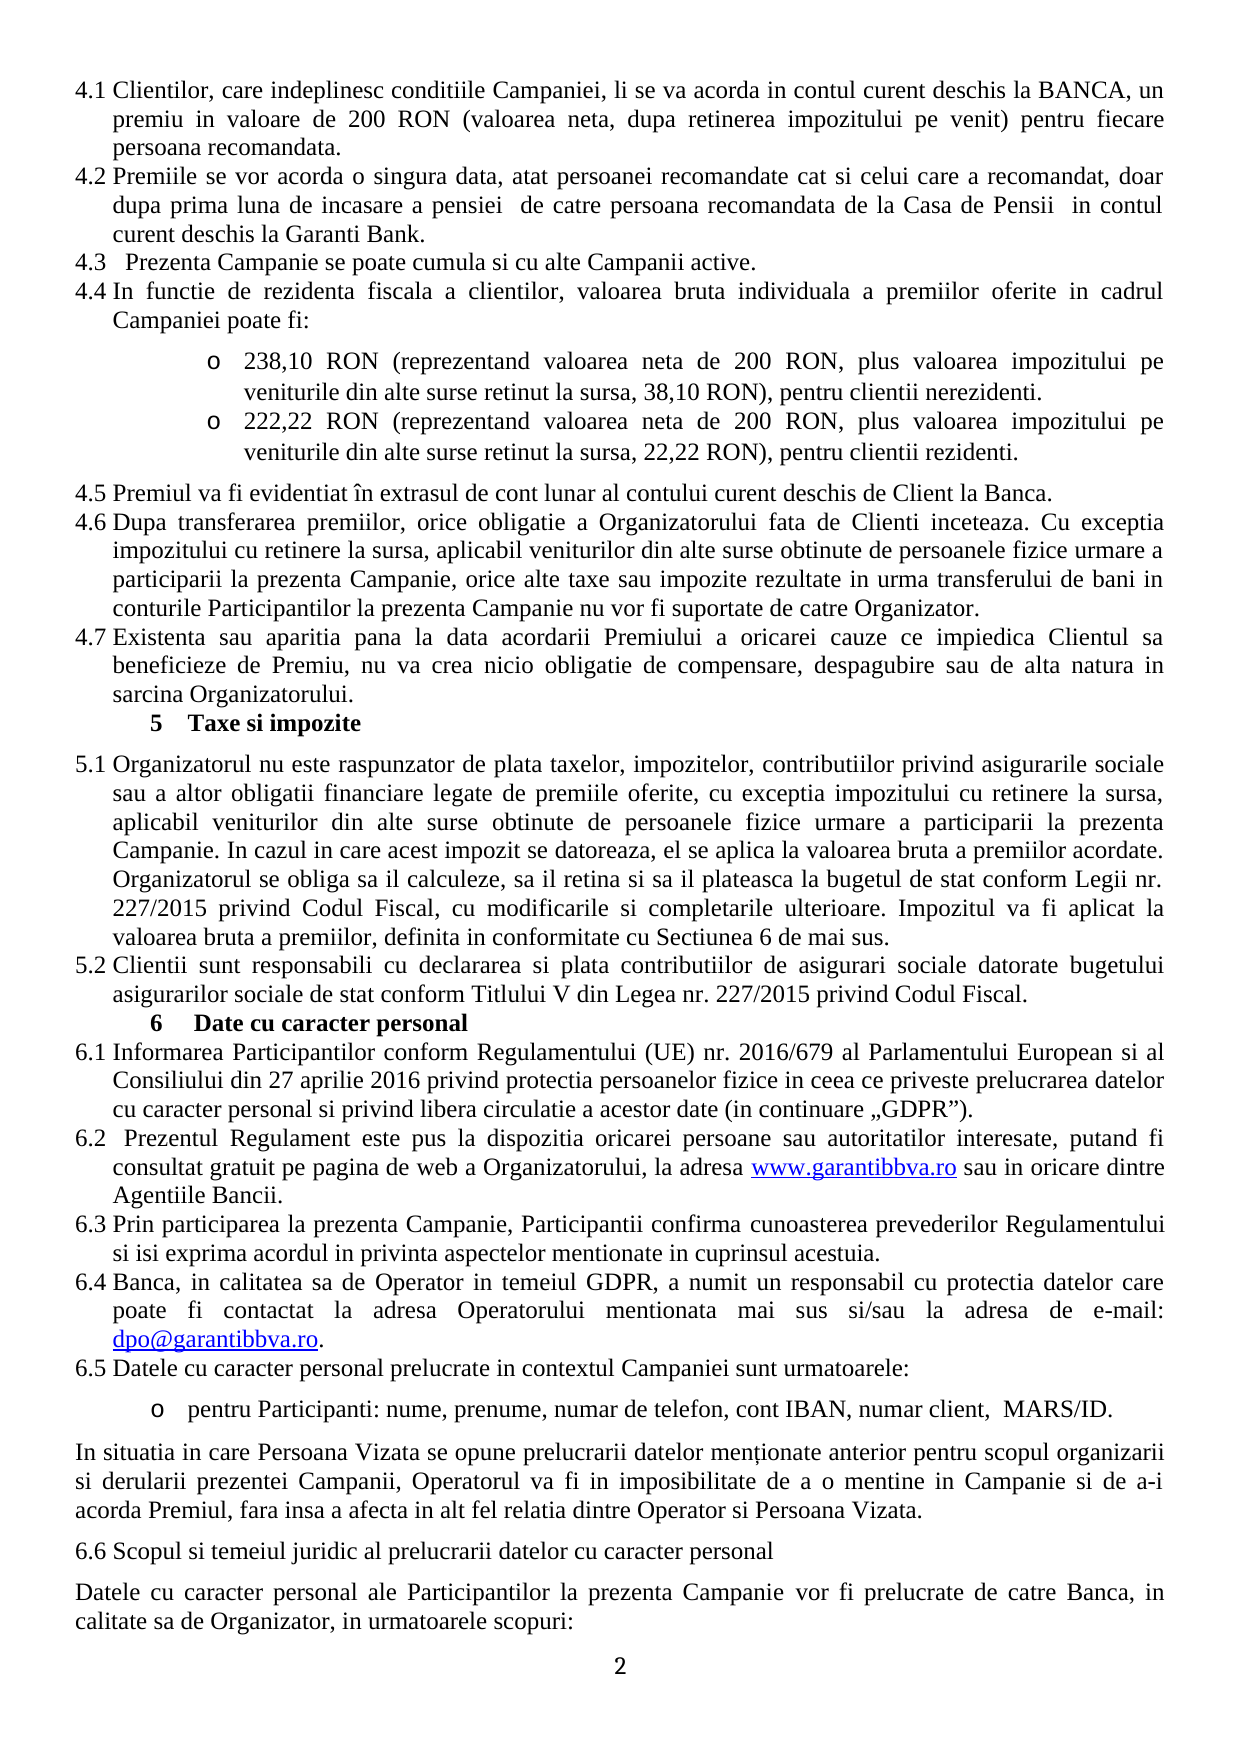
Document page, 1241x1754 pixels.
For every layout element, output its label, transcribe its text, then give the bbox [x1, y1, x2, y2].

list Informarea Participantilor conform Regulamentului (UE) nr. 2016/679 al Parlamentului European si al Consiliului din 27 aprilie 2016 privind protectia persoanelor fizice in ceea ce priveste prelucrarea datelor cu caracter personal si privind libera circulatie a acestor date (in continuare „GDPR”). [75, 1037, 1165, 1123]
list Datele cu caracter personal prelucrate in contextul Campaniei sunt urmatoarele: [75, 1353, 1165, 1382]
list Clientilor, care indeplinesc conditiile Campaniei, li se va acorda in contul curent deschis la BANCA, un premiu in valoare de 200 RON (valoarea neta, dupa retinerea impozitului pe venit) pentru fiecare persoana recomandata. [75, 75, 1165, 161]
list pentru Participanti: nume, prenume, numar de telefon, cont IBAN, numar client, MARS/ID. [150, 1394, 1165, 1425]
list Prezenta Campanie se poate cumula si cu alte Campanii active. [75, 247, 1165, 276]
list Clientii sunt responsabili cu declararea si plata contributiilor de asigurari sociale datorate bugetului asigurarilor sociale de stat conform Titlului V din Legea nr. 227/2015 privind Codul Fiscal. [75, 950, 1165, 1008]
list Prin participarea la prezenta Campanie, Participantii confirma cunoasterea prevederilor Regulamentului si isi exprima acordul in privinta aspectelor mentionate in cuprinsul acestuia. [75, 1209, 1165, 1267]
text Datele cu caracter personal ale Participantilor la prezenta Campanie vor fi prelucrate de catre Banca, in calitate sa de Organizator, in urmatoarele scopuri: [75, 1577, 1165, 1635]
list Taxe si impozite [150, 708, 1165, 737]
list Scopul si temeiul juridic al prelucrarii datelor cu caracter personal [75, 1536, 1165, 1565]
list Prezentul Regulament este pus la dispozitia oricarei persoane sau autoritatilor interesate, putand fi consultat gratuit pe pagina de web a Organizatorului, la adresa www.garantibbva.ro sau in oricare dintre Agentiile Bancii. [75, 1123, 1165, 1209]
list Dupa transferarea premiilor, orice obligatie a Organizatorului fata de Clienti inceteaza. Cu exceptia impozitului cu retinere la sursa, aplicabil veniturilor din alte surse obtinute de persoanele fizice urmare a participarii la prezenta Campanie, orice alte taxe sau impozite rezultate in urma transferului de bani in conturile Participantilor la prezenta Campanie nu vor fi suportate de catre Organizator. [75, 507, 1165, 622]
list Organizatorul nu este raspunzator de plata taxelor, impozitelor, contributiilor privind asigurarile sociale sau a altor obligatii financiare legate de premiile oferite, cu exceptia impozitului cu retinere la sursa, aplicabil veniturilor din alte surse obtinute de persoanele fizice urmare a participarii la prezenta Campanie. In cazul in care acest impozit se datoreaza, el se aplica la valoarea bruta a premiilor acordate. Organizatorul se obliga sa il calculeze, sa il retina si sa il plateasca la bugetul de stat conform Legii nr. 227/2015 privind Codul Fiscal, cu modificarile si completarile ulterioare. Impozitul va fi aplicat la valoarea bruta a premiilor, definita in conformitate cu Sectiunea 6 de mai sus. [75, 749, 1165, 950]
list Banca, in calitatea sa de Operator in temeiul GDPR, a numit un responsabil cu protectia datelor care poate fi contactat la adresa Operatorului mentionata mai sus si/sau la adresa de e-mail: dpo@garantibbva.ro. [75, 1267, 1165, 1353]
list In functie de rezidenta fiscala a clientilor, valoarea bruta individuala a premiilor oferite in cadrul Campaniei poate fi: [75, 276, 1165, 334]
list 238,10 RON (reprezentand valoarea neta de 200 RON, plus valoarea impozitului pe veniturile din alte surse retinut la sursa, 38,10 RON), pentru clientii nerezidenti. [206, 346, 1165, 406]
list Premiile se vor acorda o singura data, atat persoanei recomandate cat si celui care a recomandat, doar dupa prima luna de incasare a pensiei de catre persoana recomandata de la Casa de Pensii in contul curent deschis la Garanti Bank. [75, 161, 1165, 247]
list Existenta sau aparitia pana la data acordarii Premiului a oricarei cauze ce impiedica Clientul sa beneficieze de Premiu, nu va crea nicio obligatie de compensare, despagubire sau de alta natura in sarcina Organizatorului. [75, 622, 1165, 708]
list Date cu caracter personal [150, 1008, 1165, 1037]
text In situatia in care Persoana Vizata se opune prelucrarii datelor menționate anterior pentru scopul organizarii si derularii prezentei Campanii, Operatorul va fi in imposibilitate de a o mentine in Campanie si de a-i acorda Premiul, fara insa a afecta in alt fel relatia dintre Operator si Persoana Vizata. [75, 1437, 1165, 1524]
list Premiul va fi evidentiat în extrasul de cont lunar al contului curent deschis de Client la Banca. [75, 478, 1165, 507]
list 222,22 RON (reprezentand valoarea neta de 200 RON, plus valoarea impozitului pe veniturile din alte surse retinut la sursa, 22,22 RON), pentru clientii rezidenti. [206, 406, 1165, 465]
